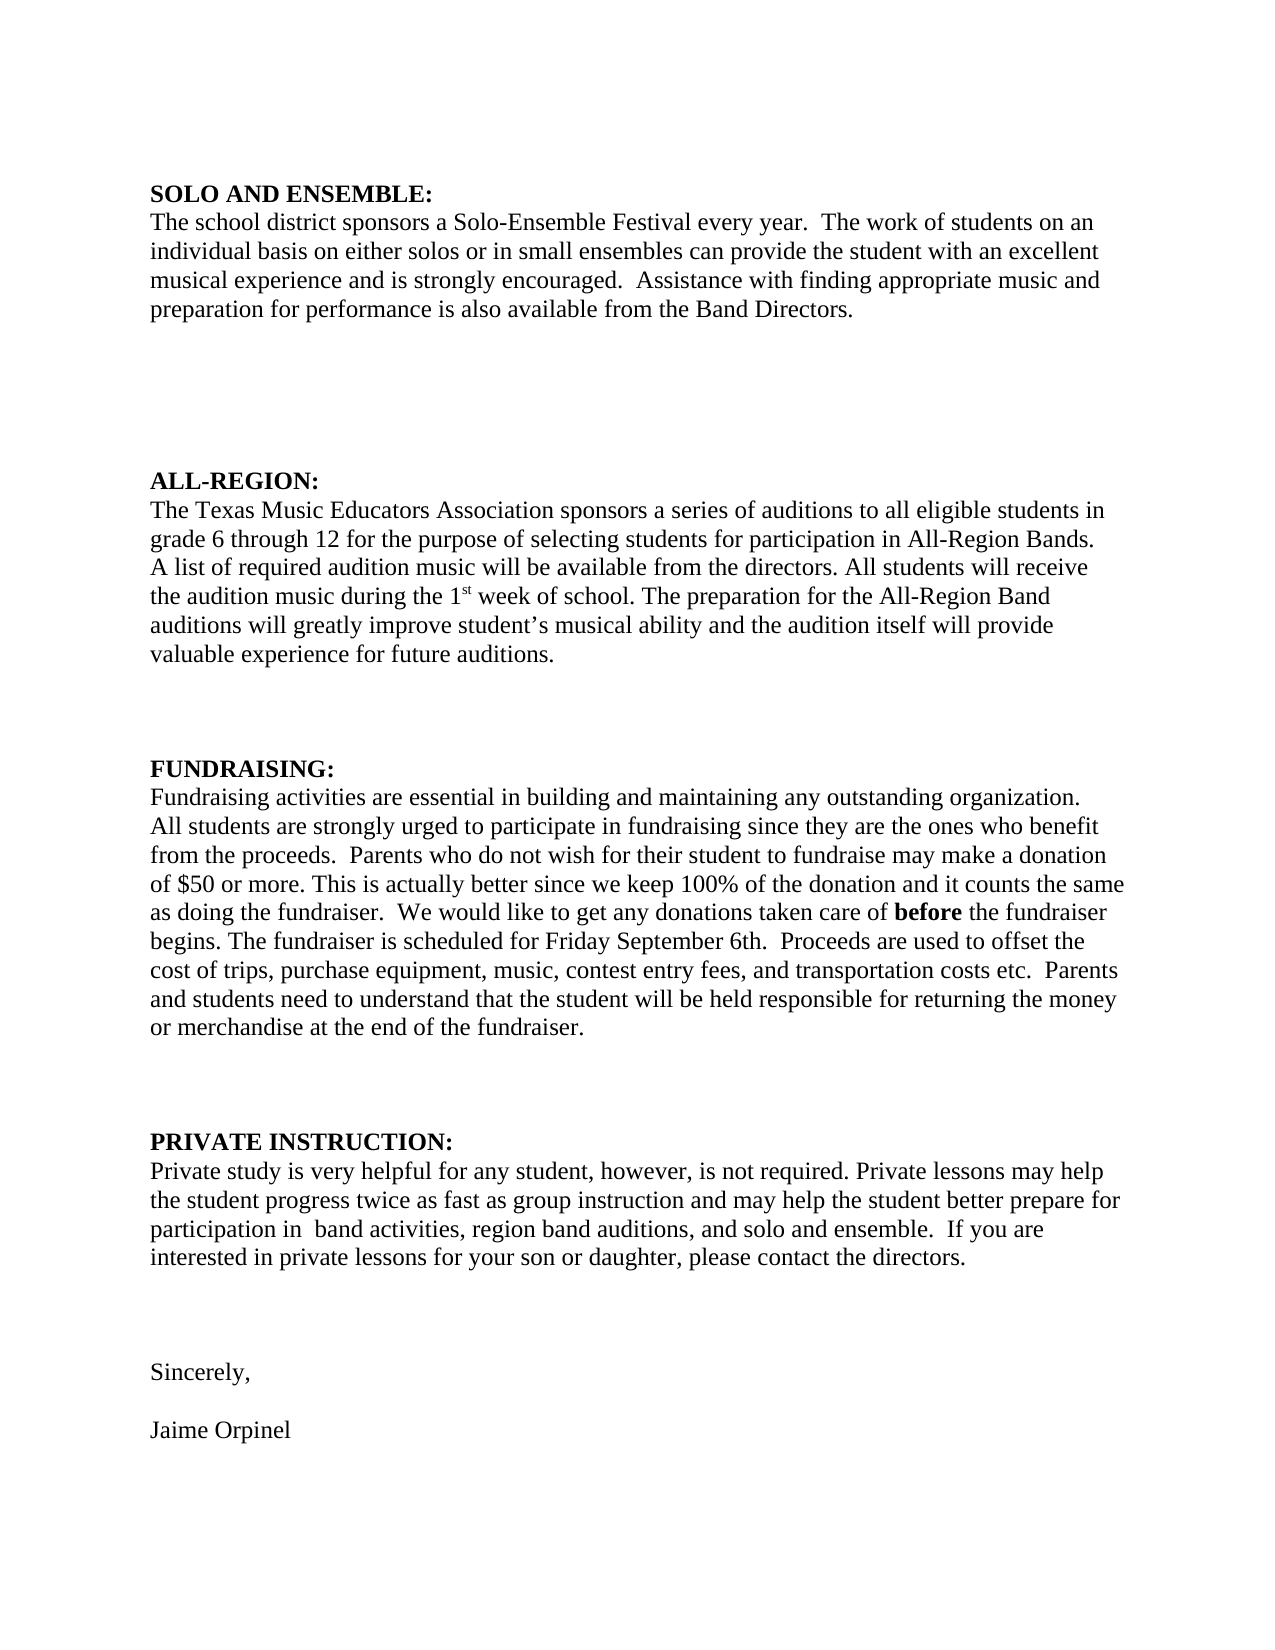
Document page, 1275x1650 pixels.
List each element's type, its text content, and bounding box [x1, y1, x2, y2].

text SOLO AND ENSEMBLE: [150, 179, 1125, 207]
text ALL-REGION: [150, 466, 1125, 495]
text Jaime Orpinel [150, 1415, 1125, 1444]
text Fundraising activities are essential in building and maintaining any outstanding organization. All students are strongly urged to participate in fundraising since they are the ones who benefit from the proceeds. Parents who do not wish for their student to fundraise may make a donation of $50 or more. This is actually better since we keep 100% of the donation and it counts the same as doing the fundraiser. We would like to get any donations taken care of before the fundraiser begins. The fundraiser is scheduled for Friday September 6th. Proceeds are used to offset the cost of trips, purchase equipment, music, contest entry fees, and transportation costs etc. Parents and students need to understand that the student will be held responsible for returning the money or merchandise at the end of the fundraiser. [150, 782, 1125, 1041]
text PRIVATE INSTRUCTION: [150, 1127, 1125, 1156]
text Sincerely, [150, 1357, 1125, 1386]
text The school district sponsors a Solo-Ensemble Festival every year. The work of students on an individual basis on either solos or in small ensembles can provide the student with an excellent musical experience and is strongly encouraged. Assistance with finding appropriate music and preparation for performance is also available from the Band Directors. [150, 207, 1125, 322]
text Private study is very helpful for any student, however, is not required. Private lessons may help the student progress twice as fast as group instruction and may help the student better prepare for participation in band activities, region band auditions, and solo and ensemble. If you are interested in private lessons for your son or daughter, please contact the directors. [150, 1156, 1125, 1271]
text The Texas Music Educators Association sponsors a series of auditions to all eligible students in grade 6 through 12 for the purpose of selecting students for participation in All-Region Bands. A list of required audition music will be available from the directors. All students will receive the audition music during the 1st week of school. The preparation for the All-Region Band auditions will greatly improve student’s musical ability and the audition itself will provide valuable experience for future auditions. [150, 495, 1125, 696]
text FUNDRAISING: [150, 754, 1125, 782]
